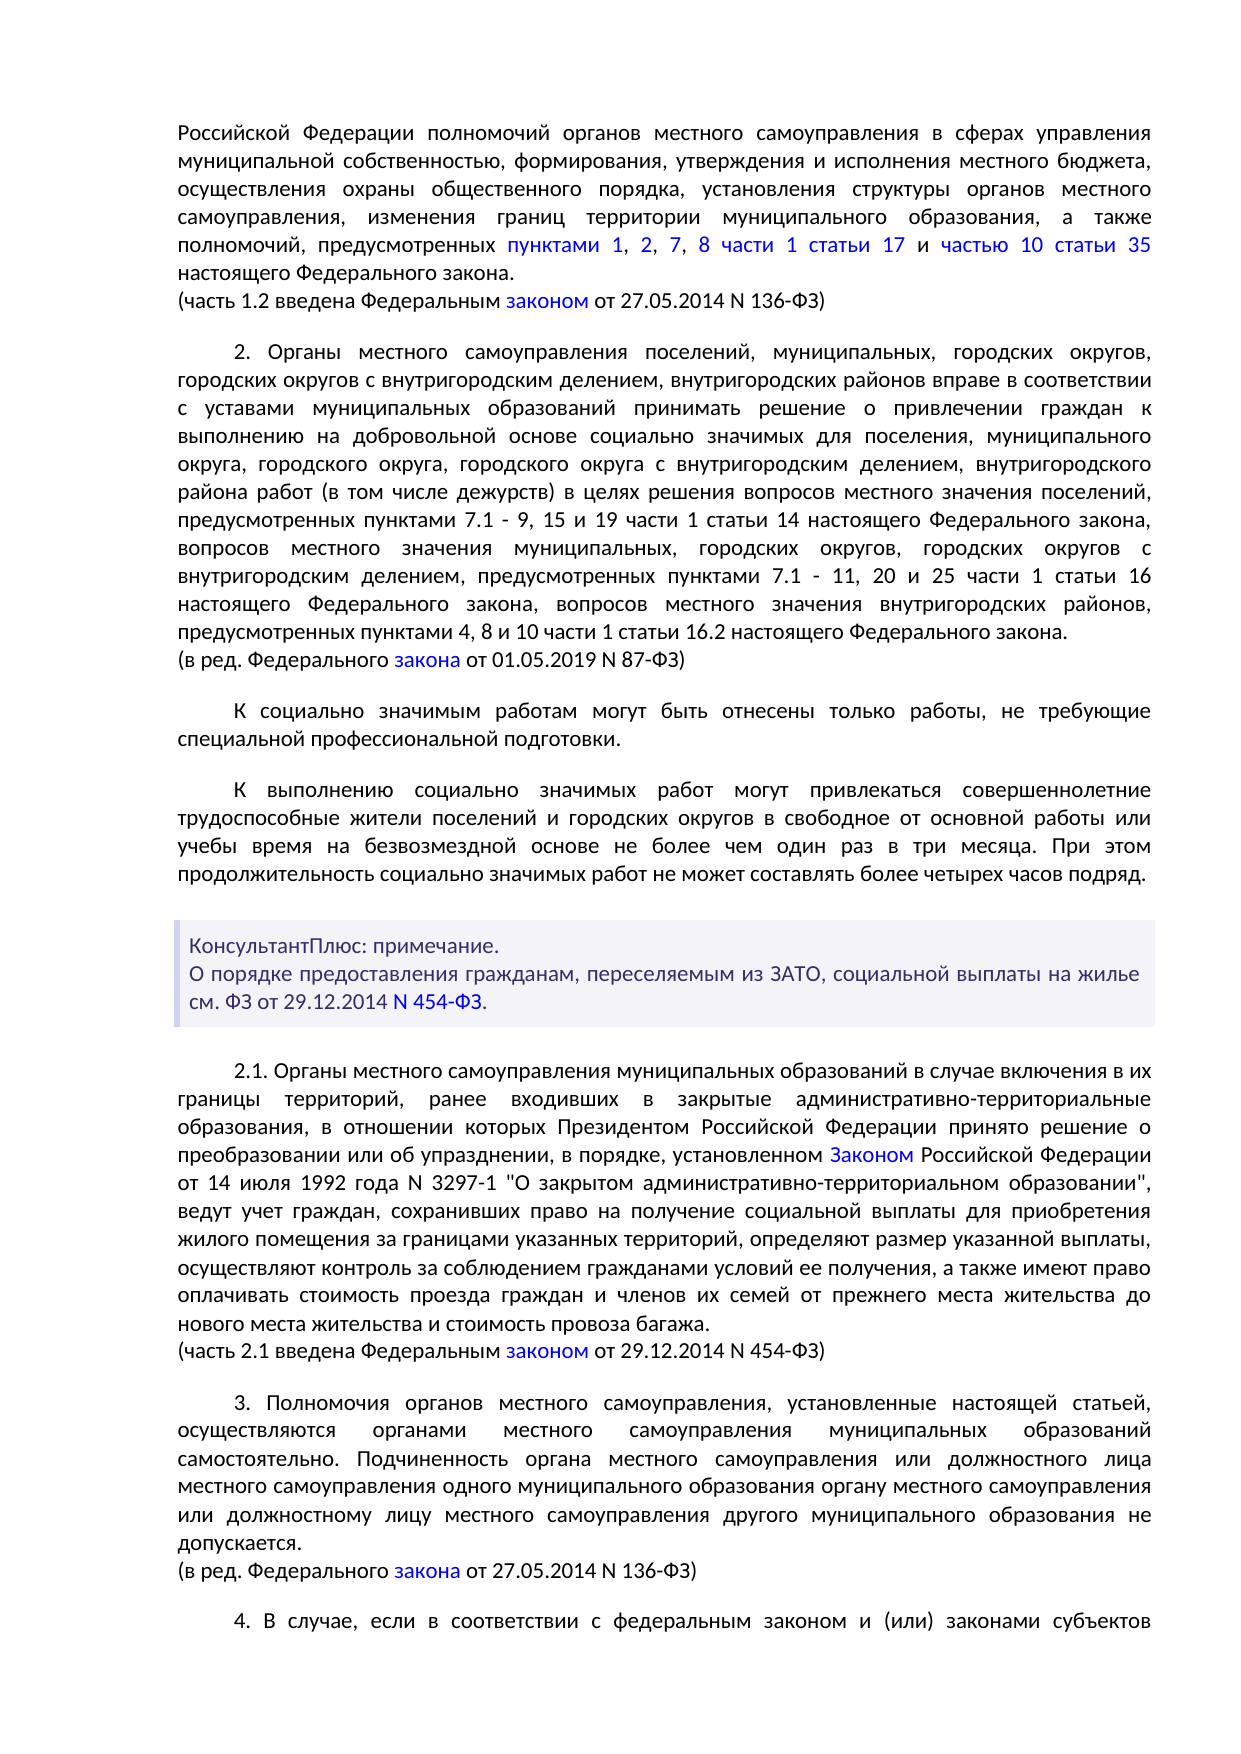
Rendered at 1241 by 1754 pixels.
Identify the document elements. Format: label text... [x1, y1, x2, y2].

text 2. Органы местного самоуправления поселений, муниципальных, городских округов, городских округов с внутригородским делением, внутригородских районов вправе в соответствии с уставами муниципальных образований принимать решение о привлечении граждан к выполнению на добровольной основе социально значимых для поселения, муниципального округа, городского округа, городского округа с внутригородским делением, внутригородского района работ (в том числе дежурств) в целях решения вопросов местного значения поселений, предусмотренных пунктами 7.1 - 9, 15 и 19 части 1 статьи 14 настоящего Федерального закона, вопросов местного значения муниципальных, городских округов, городских округов с внутригородским делением, предусмотренных пунктами 7.1 - 11, 20 и 25 части 1 статьи 16 настоящего Федерального закона, вопросов местного значения внутригородских районов, предусмотренных пунктами 4, 8 и 10 части 1 статьи 16.2 настоящего Федерального закона. [177, 337, 1152, 645]
text К социально значимым работам могут быть отнесены только работы, не требующие специальной профессиональной подготовки. [177, 696, 1152, 752]
table_header КонсультантПлюс: примечание. О порядке предоставления гражданам, переселяемым из ЗАТО, социальной выплаты на жилье см. ФЗ от 29.12.2014 N 454-ФЗ. [180, 920, 1149, 1027]
text 2.1. Органы местного самоуправления муниципальных образований в случае включения в их границы территорий, ранее входивших в закрытые административно-территориальные образования, в отношении которых Президентом Российской Федерации принято решение о преобразовании или об упразднении, в порядке, установленном Законом Российской Федерации от 14 июля 1992 года N 3297-1 "О закрытом административно-территориальном образовании", ведут учет граждан, сохранивших право на получение социальной выплаты для приобретения жилого помещения за границами указанных территорий, определяют размер указанной выплаты, осуществляют контроль за соблюдением гражданами условий ее получения, а также имеют право оплачивать стоимость проезда граждан и членов их семей от прежнего места жительства до нового места жительства и стоимость провоза багажа. [177, 1056, 1152, 1337]
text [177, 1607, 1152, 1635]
text (часть 2.1 введена Федеральным законом от 29.12.2014 N 454-ФЗ) [177, 1337, 1152, 1365]
text (в ред. Федерального закона от 27.05.2014 N 136-ФЗ) [177, 1556, 1152, 1584]
text 3. Полномочия органов местного самоуправления, установленные настоящей статьей, осуществляются органами местного самоуправления муниципальных образований самостоятельно. Подчиненность органа местного самоуправления или должностного лица местного самоуправления одного муниципального образования органу местного самоуправления или должностному лицу местного самоуправления другого муниципального образования не допускается. [177, 1388, 1152, 1556]
text (в ред. Федерального закона от 01.05.2019 N 87-ФЗ) [177, 645, 1152, 673]
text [177, 118, 1152, 286]
text (часть 1.2 введена Федеральным законом от 27.05.2014 N 136-ФЗ) [177, 286, 1152, 314]
text К выполнению социально значимых работ могут привлекаться совершеннолетние трудоспособные жители поселений и городских округов в свободное от основной работы или учебы время на безвозмездной основе не более чем один раз в три месяца. При этом продолжительность социально значимых работ не может составлять более четырех часов подряд. [177, 775, 1152, 887]
